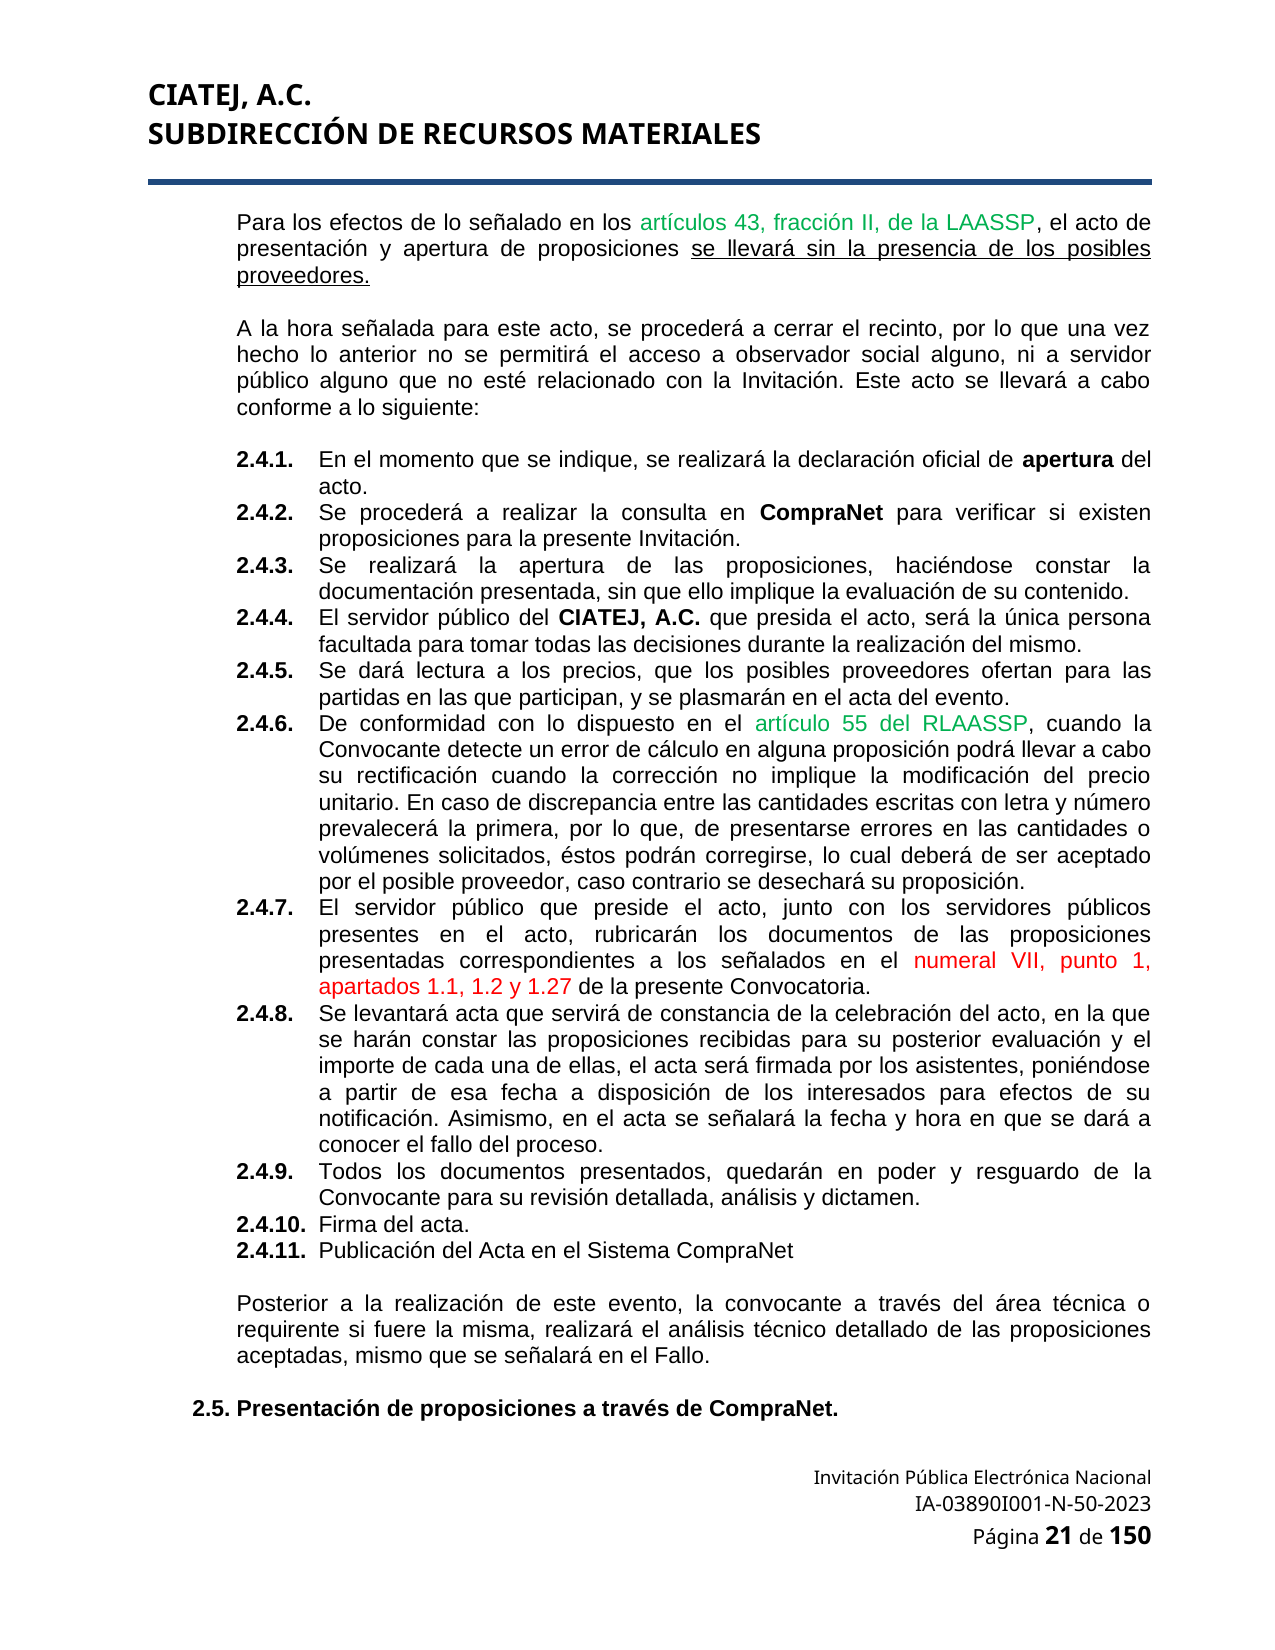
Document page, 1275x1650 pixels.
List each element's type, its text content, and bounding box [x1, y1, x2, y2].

text Para los efectos de lo señalado en los artículos 43, fracción II, de la LAASSP, el acto de presentación y apertura de proposiciones se llevará sin la presencia de los posibles proveedores. [236, 209, 1152, 288]
list Todos los documentos presentados, quedarán en poder y resguardo de la Convocante para su revisión detallada, análisis y dictamen. [236, 1158, 1152, 1211]
list Se realizará la apertura de las proposiciones, haciéndose constar la documentación presentada, sin que ello implique la evaluación de su contenido. [236, 552, 1152, 604]
list Se procederá a realizar la consulta en CompraNet para verificar si existen proposiciones para la presente Invitación. [236, 499, 1152, 552]
list En el momento que se indique, se realizará la declaración oficial de apertura del acto. [236, 446, 1152, 499]
list Firma del acta. [236, 1211, 1152, 1237]
text Posterior a la realización de este evento, la convocante a través del área técnica o requirente si fuere la misma, realizará el análisis técnico detallado de las proposiciones aceptadas, mismo que se señalará en el Fallo. [236, 1289, 1152, 1369]
list El servidor público del CIATEJ, A.C. que presida el acto, será la única persona facultada para tomar todas las decisiones durante la realización del mismo. [236, 604, 1152, 657]
text A la hora señalada para este acto, se procederá a cerrar el recinto, por lo que una vez hecho lo anterior no se permitirá el acceso a observador social alguno, ni a servidor público alguno que no esté relacionado con la Invitación. Este acto se llevará a cabo conforme a lo siguiente: [236, 314, 1152, 420]
list Se dará lectura a los precios, que los posibles proveedores ofertan para las partidas en las que participan, y se plasmarán en el acta del evento. [236, 657, 1152, 710]
list Publicación del Acta en el Sistema CompraNet [236, 1237, 1152, 1263]
list El servidor público que preside el acto, junto con los servidores públicos presentes en el acto, rubricarán los documentos de las proposiciones presentadas correspondientes a los señalados en el numeral VII, punto 1, apartados 1.1, 1.2 y 1.27 de la presente Convocatoria. [236, 894, 1152, 1000]
list Presentación de proposiciones a través de CompraNet. [192, 1395, 1152, 1421]
list De conformidad con lo dispuesto en el artículo 55 del RLAASSP, cuando la Convocante detecte un error de cálculo en alguna proposición podrá llevar a cabo su rectificación cuando la corrección no implique la modificación del precio unitario. En caso de discrepancia entre las cantidades escritas con letra y número prevalecerá la primera, por lo que, de presentarse errores en las cantidades o volúmenes solicitados, éstos podrán corregirse, lo cual deberá de ser aceptado por el posible proveedor, caso contrario se desechará su proposición. [236, 710, 1152, 894]
list Se levantará acta que servirá de constancia de la celebración del acto, en la que se harán constar las proposiciones recibidas para su posterior evaluación y el importe de cada una de ellas, el acta será firmada por los asistentes, poniéndose a partir de esa fecha a disposición de los interesados para efectos de su notificación. Asimismo, en el acta se señalará la fecha y hora en que se dará a conocer el fallo del proceso. [236, 1000, 1152, 1158]
